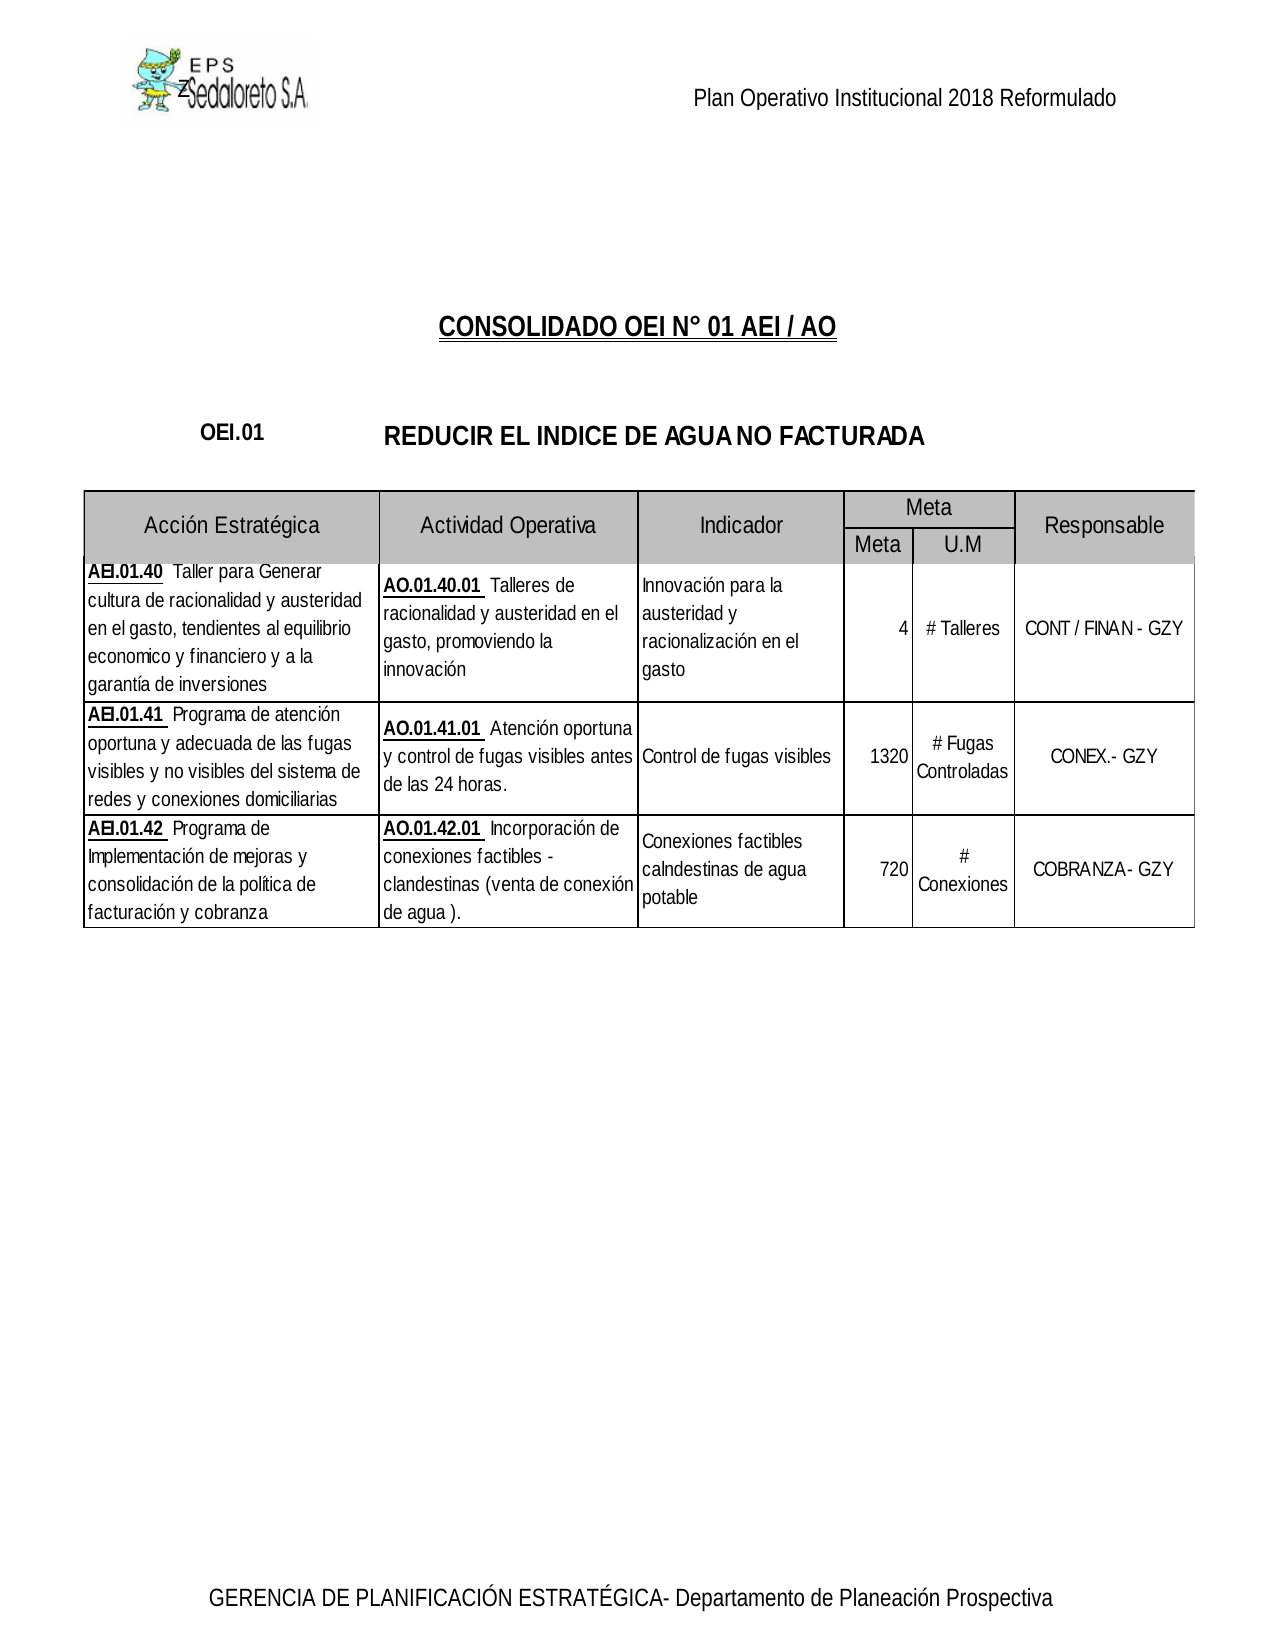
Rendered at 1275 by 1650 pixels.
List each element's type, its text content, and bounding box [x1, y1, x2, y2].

picture [123, 37, 316, 126]
text CONSOLIDADO OEI N° 01 AEI / AO [177, 309, 1098, 342]
